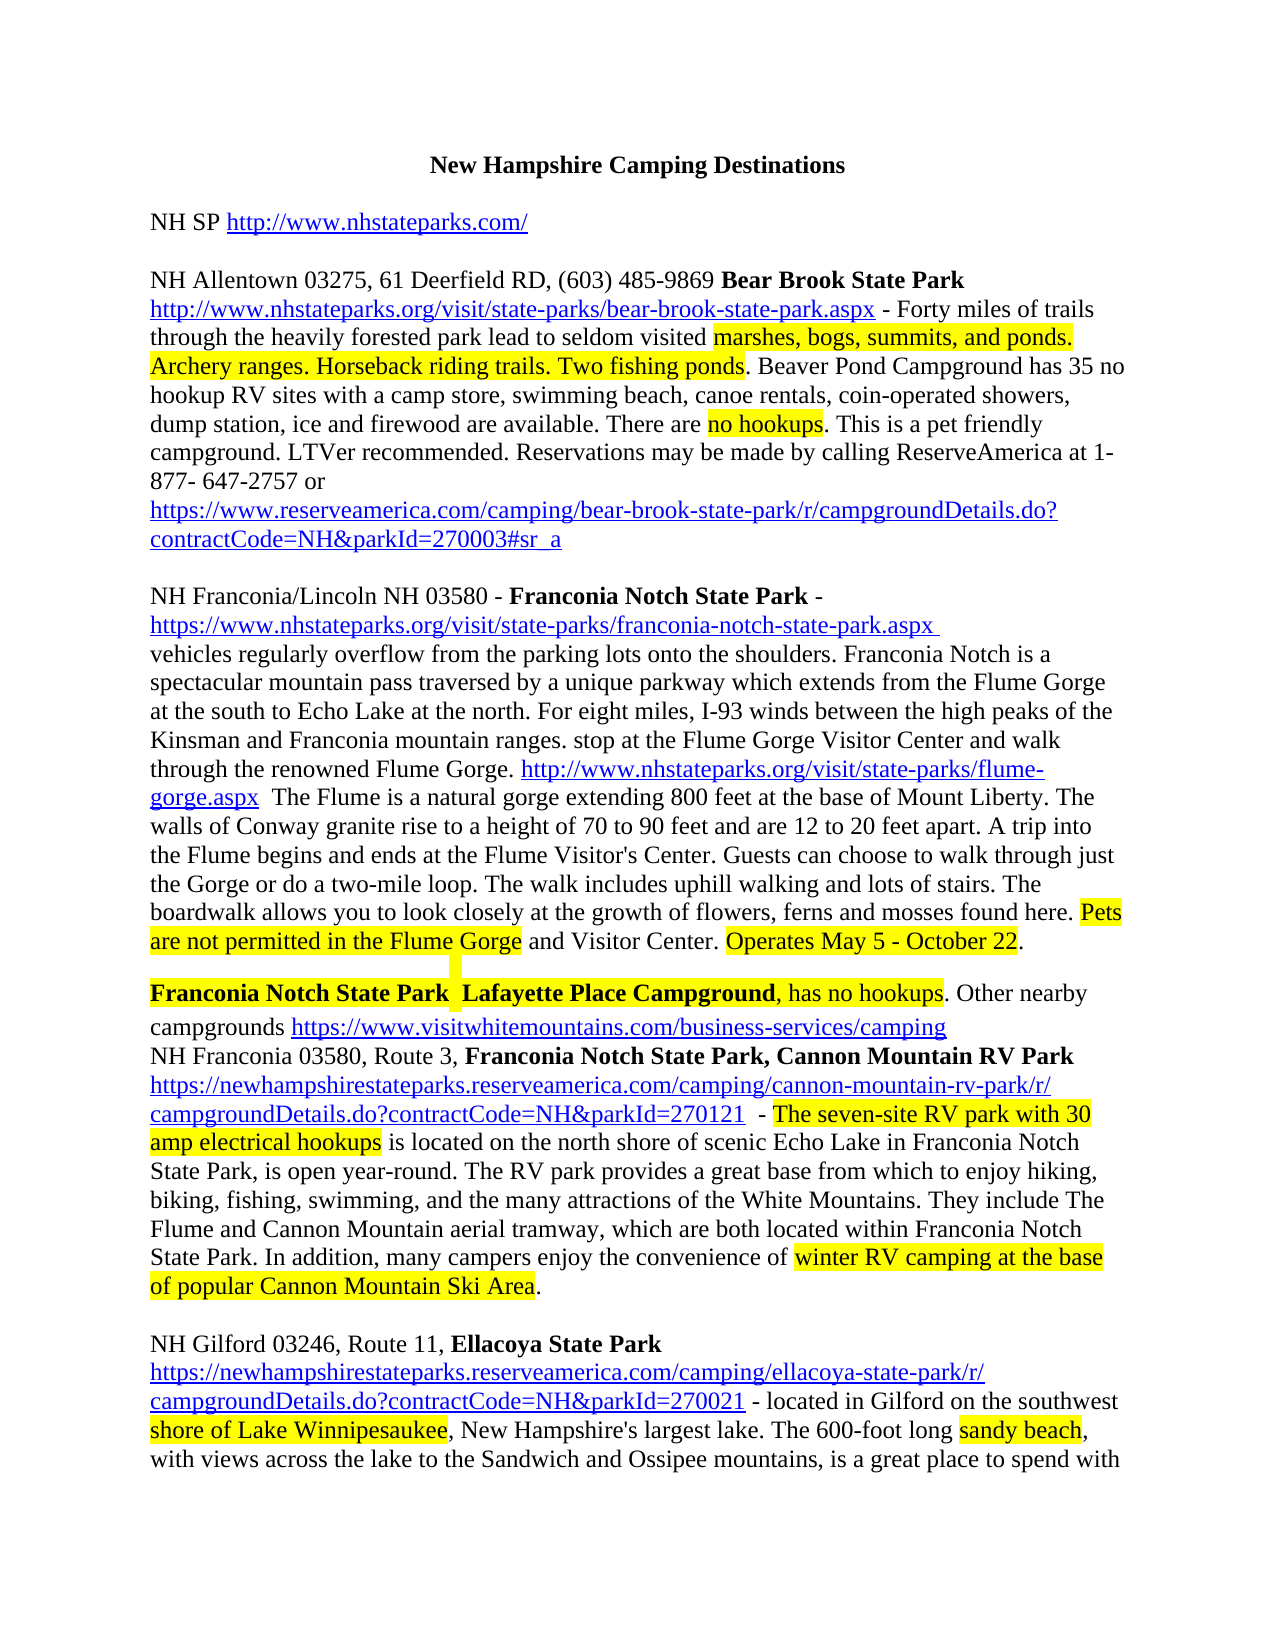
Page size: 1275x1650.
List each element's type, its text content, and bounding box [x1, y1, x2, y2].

text NH Franconia/Lincoln NH 03580 - Franconia Notch State Park - https://www.nhstateparks.org/visit/state-parks/franconia-notch-state-park.aspx [150, 581, 1125, 639]
text New Hampshire Camping Destinations [150, 150, 1125, 179]
text NH Allentown 03275, 61 Deerfield RD, (603) 485-9869 Bear Brook State Park http://www.nhstateparks.org/visit/state-parks/bear-brook-state-park.aspx - Forty miles of trails through the heavily forested park lead to seldom visited marshes, bogs, summits, and ponds. Archery ranges. Horseback riding trails. Two fishing ponds. Beaver Pond Campground has 35 no hookup RV sites with a camp store, swimming beach, canoe rentals, coin-operated showers, dump station, ice and firewood are available. There are no hookups. This is a pet friendly campground. LTVer recommended. Reservations may be made by calling ReserveAmerica at 1-877- 647-2757 or https://www.reserveamerica.com/camping/bear-brook-state-park/r/campgroundDetails.do?contractCode=NH&parkId=270003#sr_a [150, 265, 1125, 552]
text NH SP http://www.nhstateparks.com/ [150, 207, 1125, 236]
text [150, 1041, 1125, 1472]
text vehicles regularly overflow from the parking lots onto the shoulders. Franconia Notch is a spectacular mountain pass traversed by a unique parkway which extends from the Flume Gorge at the south to Echo Lake at the north. For eight miles, I-93 winds between the high peaks of the Kinsman and Franconia mountain ranges. stop at the Flume Gorge Visitor Center and walk through the renowned Flume Gorge. http://www.nhstateparks.org/visit/state-parks/flume-gorge.aspx The Flume is a natural gorge extending 800 feet at the base of Mount Liberty. The walls of Conway granite rise to a height of 70 to 90 feet and are 12 to 20 feet apart. A trip into the Flume begins and ends at the Flume Visitor's Center. Guests can choose to walk through just the Gorge or do a two-mile loop. The walk includes uphill walking and lots of stairs. The boardwalk allows you to look closely at the growth of flowers, ferns and mosses found here. Pets are not permitted in the Flume Gorge and Visitor Center. Operates May 5 - October 22. Franconia Notch State Park Lafayette Place Campground, has no hookups. Other nearby campgrounds https://www.visitwhitemountains.com/business-services/camping [150, 639, 1125, 1041]
